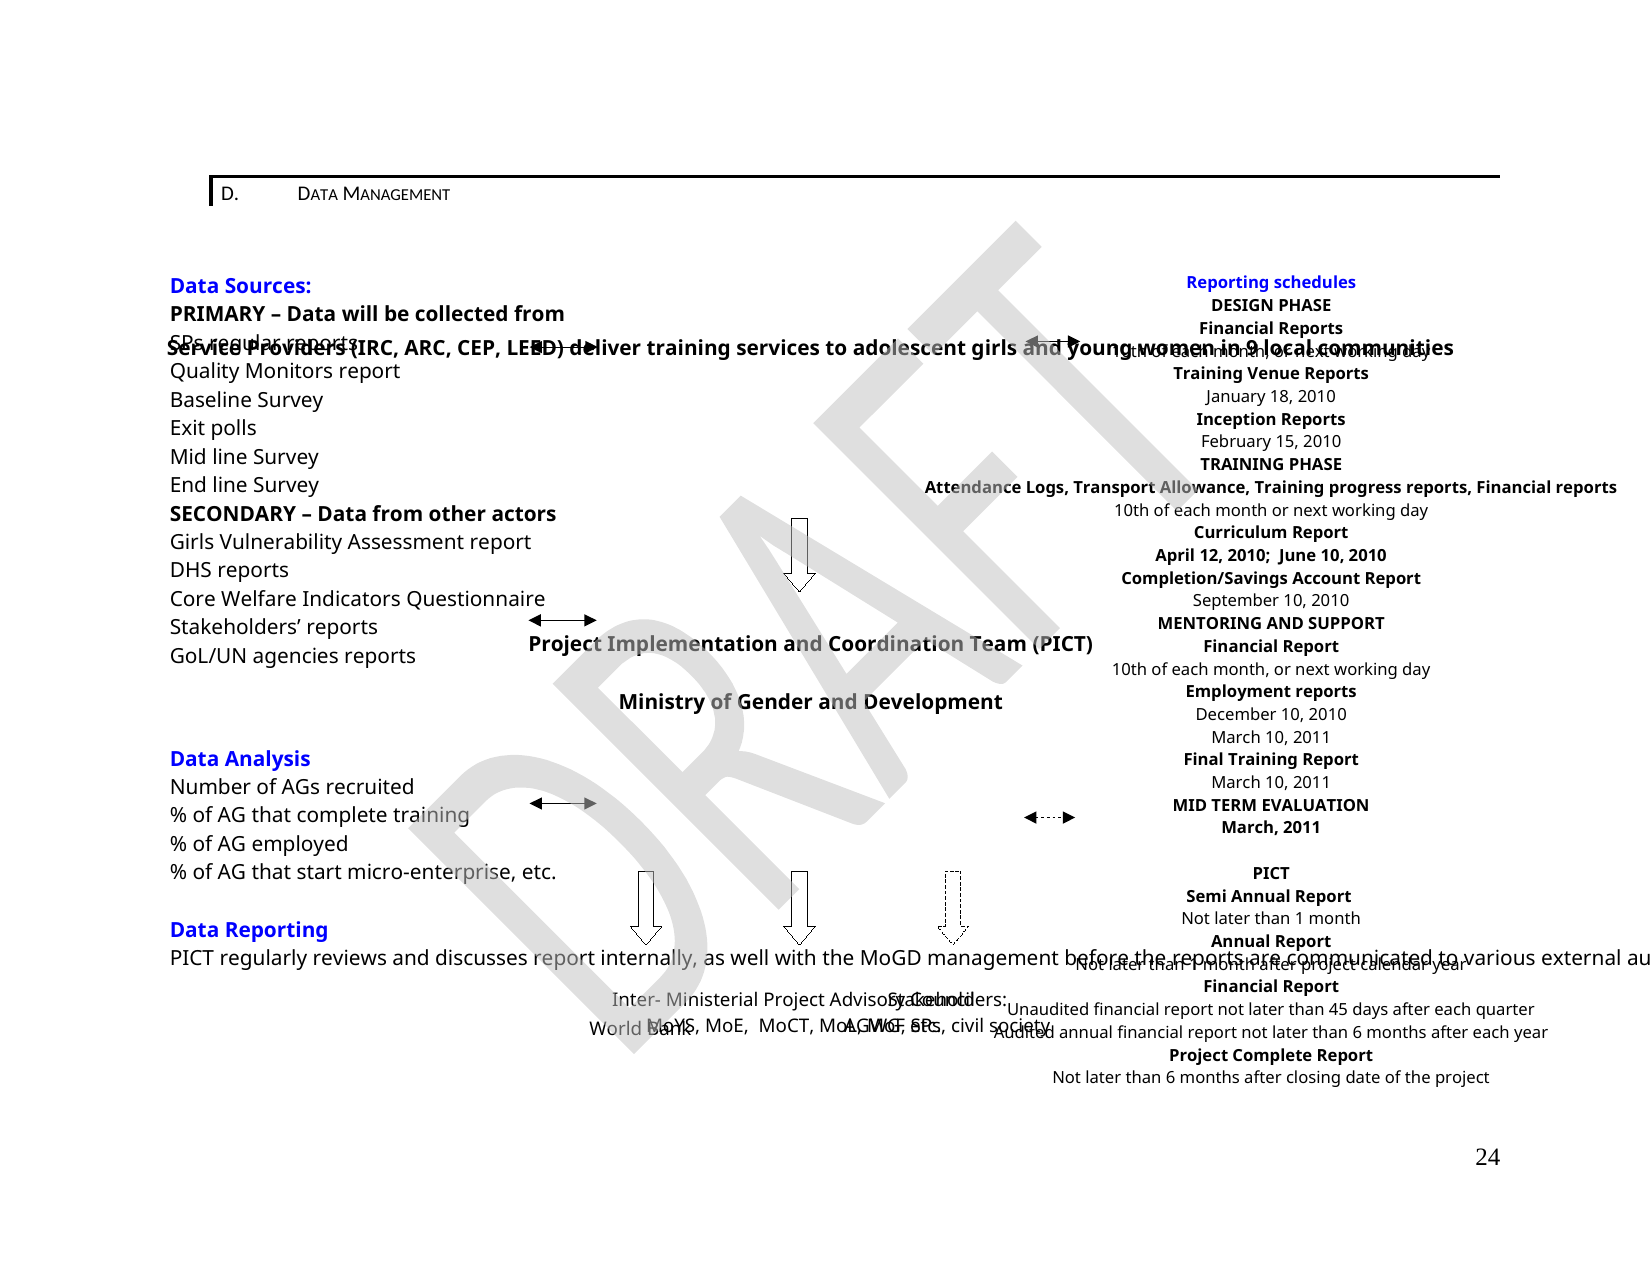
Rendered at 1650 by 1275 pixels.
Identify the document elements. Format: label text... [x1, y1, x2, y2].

subtitle D. Data Management [213, 178, 1500, 206]
